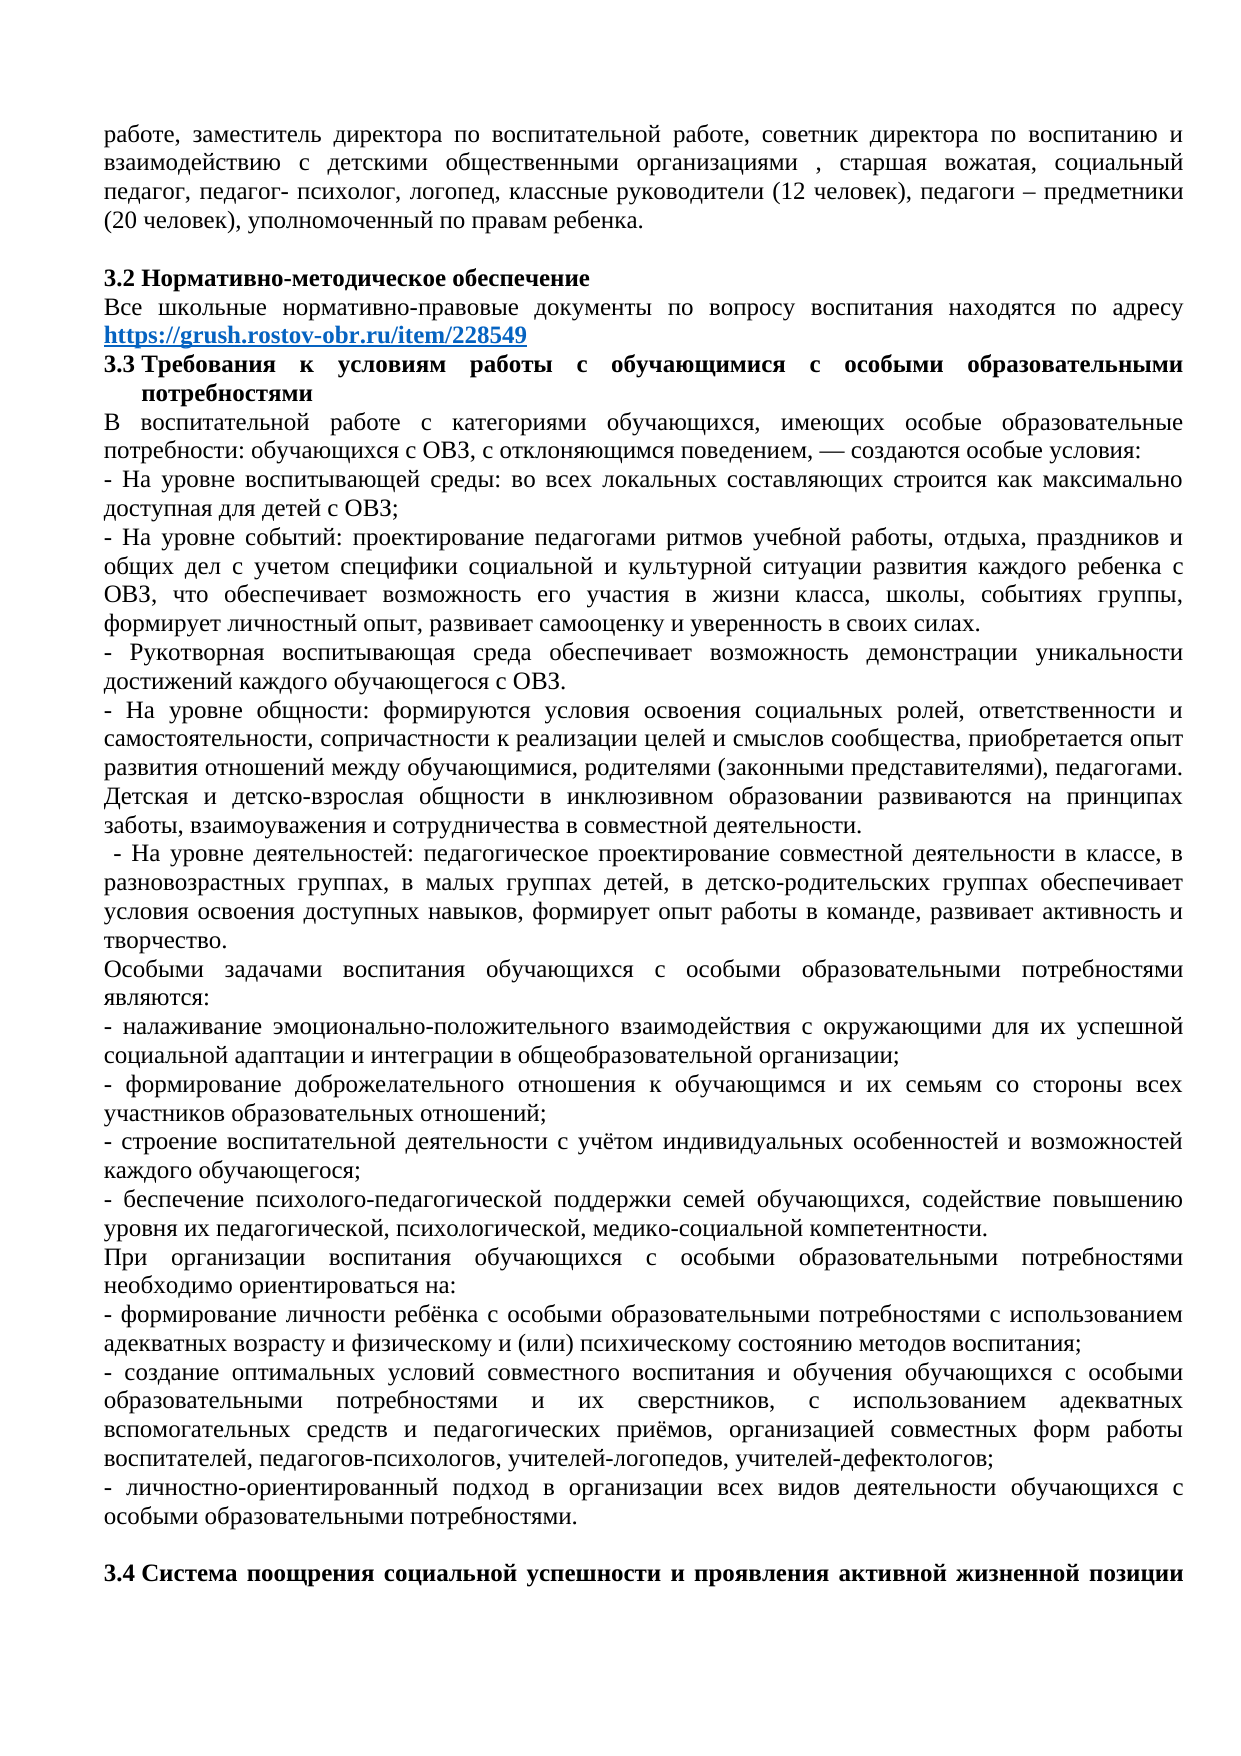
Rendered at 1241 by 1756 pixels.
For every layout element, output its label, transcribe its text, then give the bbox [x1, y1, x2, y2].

text - беспечение психолого-педагогической поддержки семей обучающихся, содействие повышению уровня их педагогической, психологической, медико-социальной компетентности. [103, 1184, 1184, 1242]
text 3.2 Нормативно-методическое обеспечение [103, 263, 1184, 291]
text При организации воспитания обучающихся с особыми образовательными потребностями необходимо ориентироваться на: [103, 1242, 1184, 1299]
text - На уровне общности: формируются условия освоения социальных ролей, ответственности и самостоятельности, сопричастности к реализации целей и смыслов сообщества, приобретается опыт развития отношений между обучающимися, родителями (законными представителями), педагогами. Детская и детско-взрослая общности в инклюзивном образовании развиваются на принципах заботы, взаимоуважения и сотрудничества в совместной деятельности. [103, 695, 1184, 838]
text - На уровне воспитывающей среды: во всех локальных составляющих строится как максимально доступная для детей с ОВЗ; [103, 464, 1184, 522]
text - формирование доброжелательного отношения к обучающимся и их семьям со стороны всех участников образовательных отношений; [103, 1069, 1184, 1126]
text В воспитательной работе с категориями обучающихся, имеющих особые образовательные потребности: обучающихся с ОВЗ, с отклоняющимся поведением, — создаются особые условия: [103, 407, 1184, 464]
text - Рукотворная воспитывающая среда обеспечивает возможность демонстрации уникальности достижений каждого обучающегося с ОВЗ. [103, 637, 1184, 694]
text - налаживание эмоционально-положительного взаимодействия с окружающими для их успешной социальной адаптации и интеграции в общеобразовательной организации; [103, 1011, 1184, 1069]
text Особыми задачами воспитания обучающихся с особыми образовательными потребностями являются: [103, 954, 1184, 1011]
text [103, 119, 1184, 234]
text - личностно-ориентированный подход в организации всех видов деятельности обучающихся с особыми образовательными потребностями. [103, 1472, 1184, 1529]
list Требования к условиям работы с обучающимися с особыми образовательными потребностями [103, 349, 1184, 407]
text - На уровне событий: проектирование педагогами ритмов учебной работы, отдыха, праздников и общих дел с учетом специфики социальной и культурной ситуации развития каждого ребенка с ОВЗ, что обеспечивает возможность его участия в жизни класса, школы, событиях группы, формирует личностный опыт, развивает самооценку и уверенность в своих силах. [103, 522, 1184, 637]
text - создание оптимальных условий совместного воспитания и обучения обучающихся с особыми образовательными потребностями и их сверстников, с использованием адекватных вспомогательных средств и педагогических приёмов, организацией совместных форм работы воспитателей, педагогов-психологов, учителей-логопедов, учителей-дефектологов; [103, 1357, 1184, 1472]
text - На уровне деятельностей: педагогическое проектирование совместной деятельности в классе, в разновозрастных группах, в малых группах детей, в детско-родительских группах обеспечивает условия освоения доступных навыков, формирует опыт работы в команде, развивает активность и творчество. [103, 838, 1184, 953]
text - строение воспитательной деятельности с учётом индивидуальных особенностей и возможностей каждого обучающегося; [103, 1126, 1184, 1184]
text Все школьные нормативно-правовые документы по вопросу воспитания находятся по адресу https://grush.rostov-obr.ru/item/228549 [103, 292, 1184, 349]
text - формирование личности ребёнка с особыми образовательными потребностями с использованием адекватных возрасту и физическому и (или) психическому состоянию методов воспитания; [103, 1299, 1184, 1357]
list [103, 1558, 1184, 1587]
